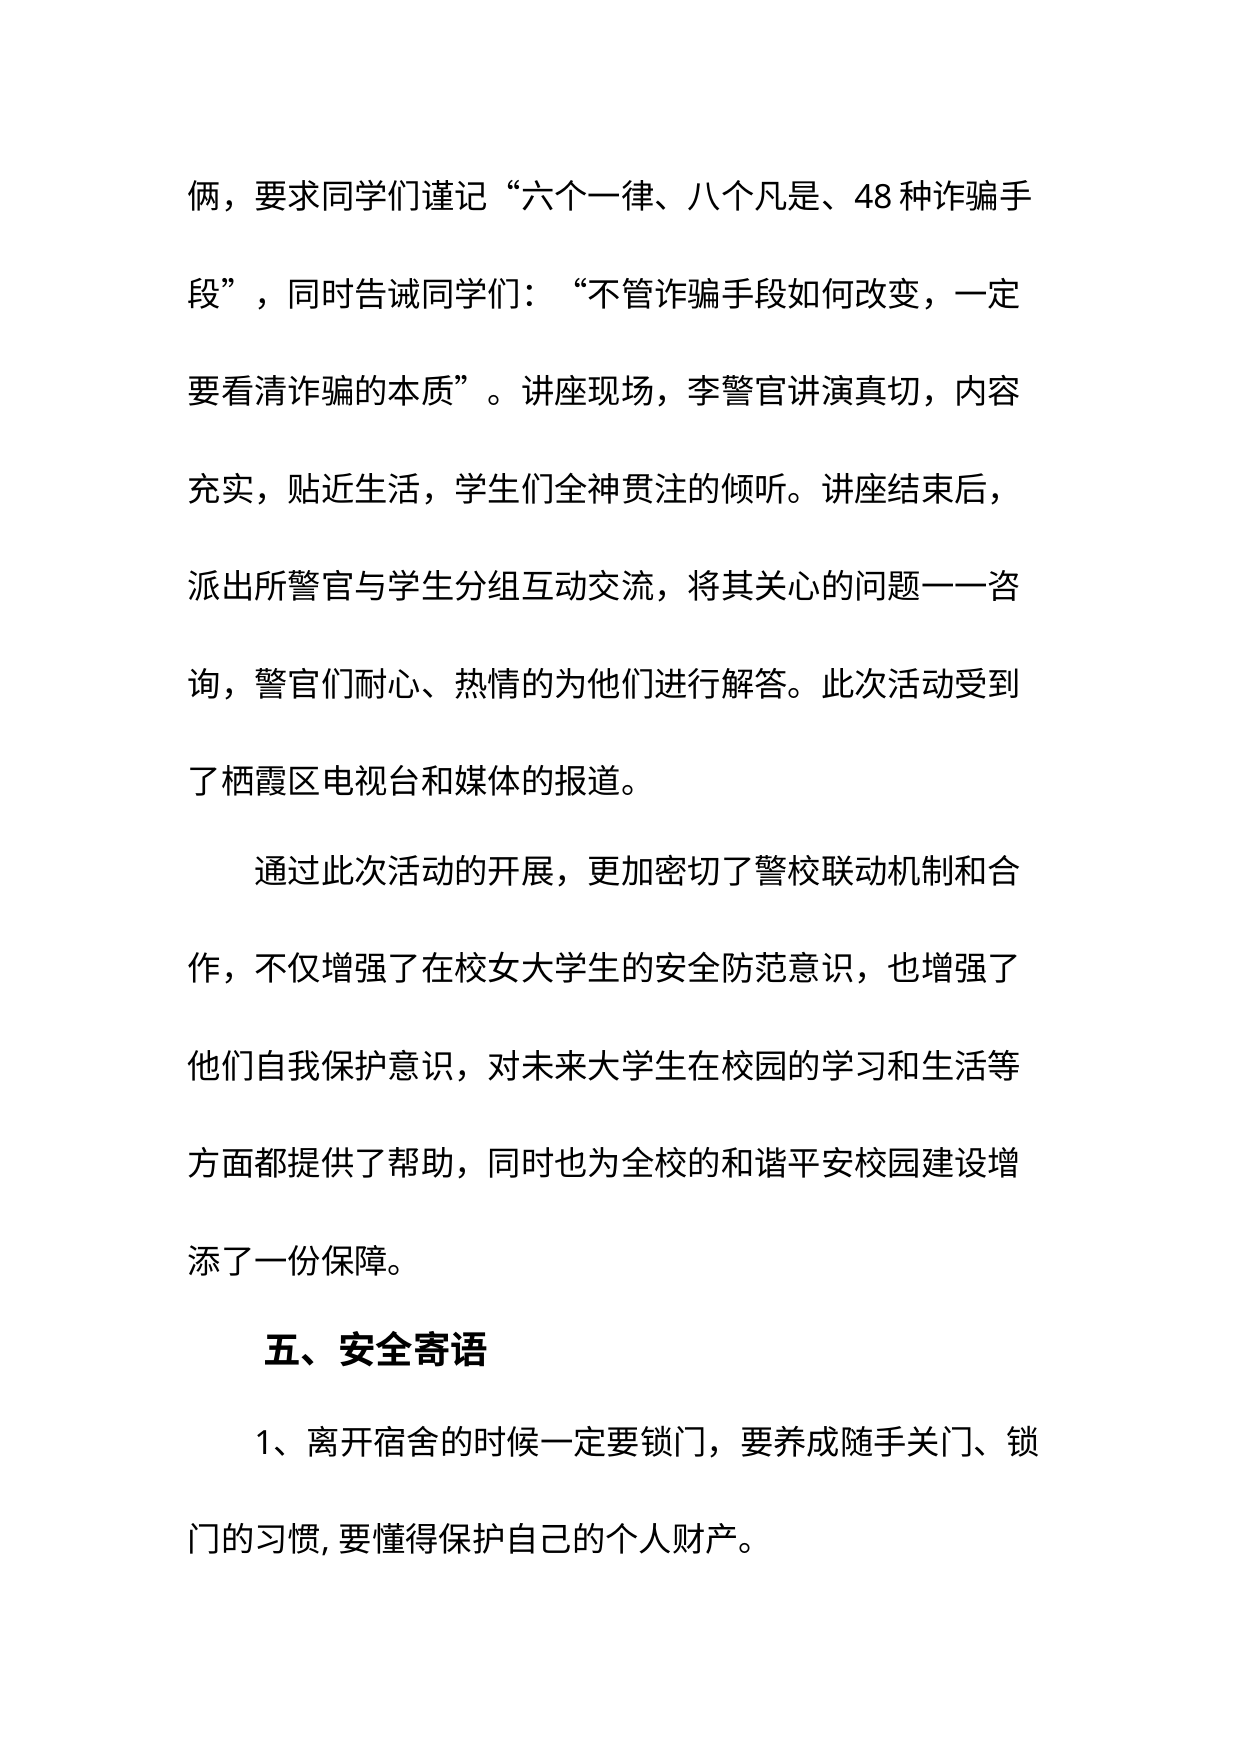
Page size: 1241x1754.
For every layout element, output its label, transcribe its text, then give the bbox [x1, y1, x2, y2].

text 1、离开宿舍的时候一定要锁门，要养成随手关门、锁门的习惯, 要懂得保护自己的个人财产。 [187, 1407, 1053, 1570]
text 五、安全寄语 [187, 1315, 1053, 1380]
text 通过此次活动的开展，更加密切了警校联动机制和合作，不仅增强了在校女大学生的安全防范意识，也增强了他们自我保护意识，对未来大学生在校园的学习和生活等方面都提供了帮助，同时也为全校的和谐平安校园建设增添了一份保障。 [187, 836, 1053, 1291]
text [187, 162, 1053, 812]
